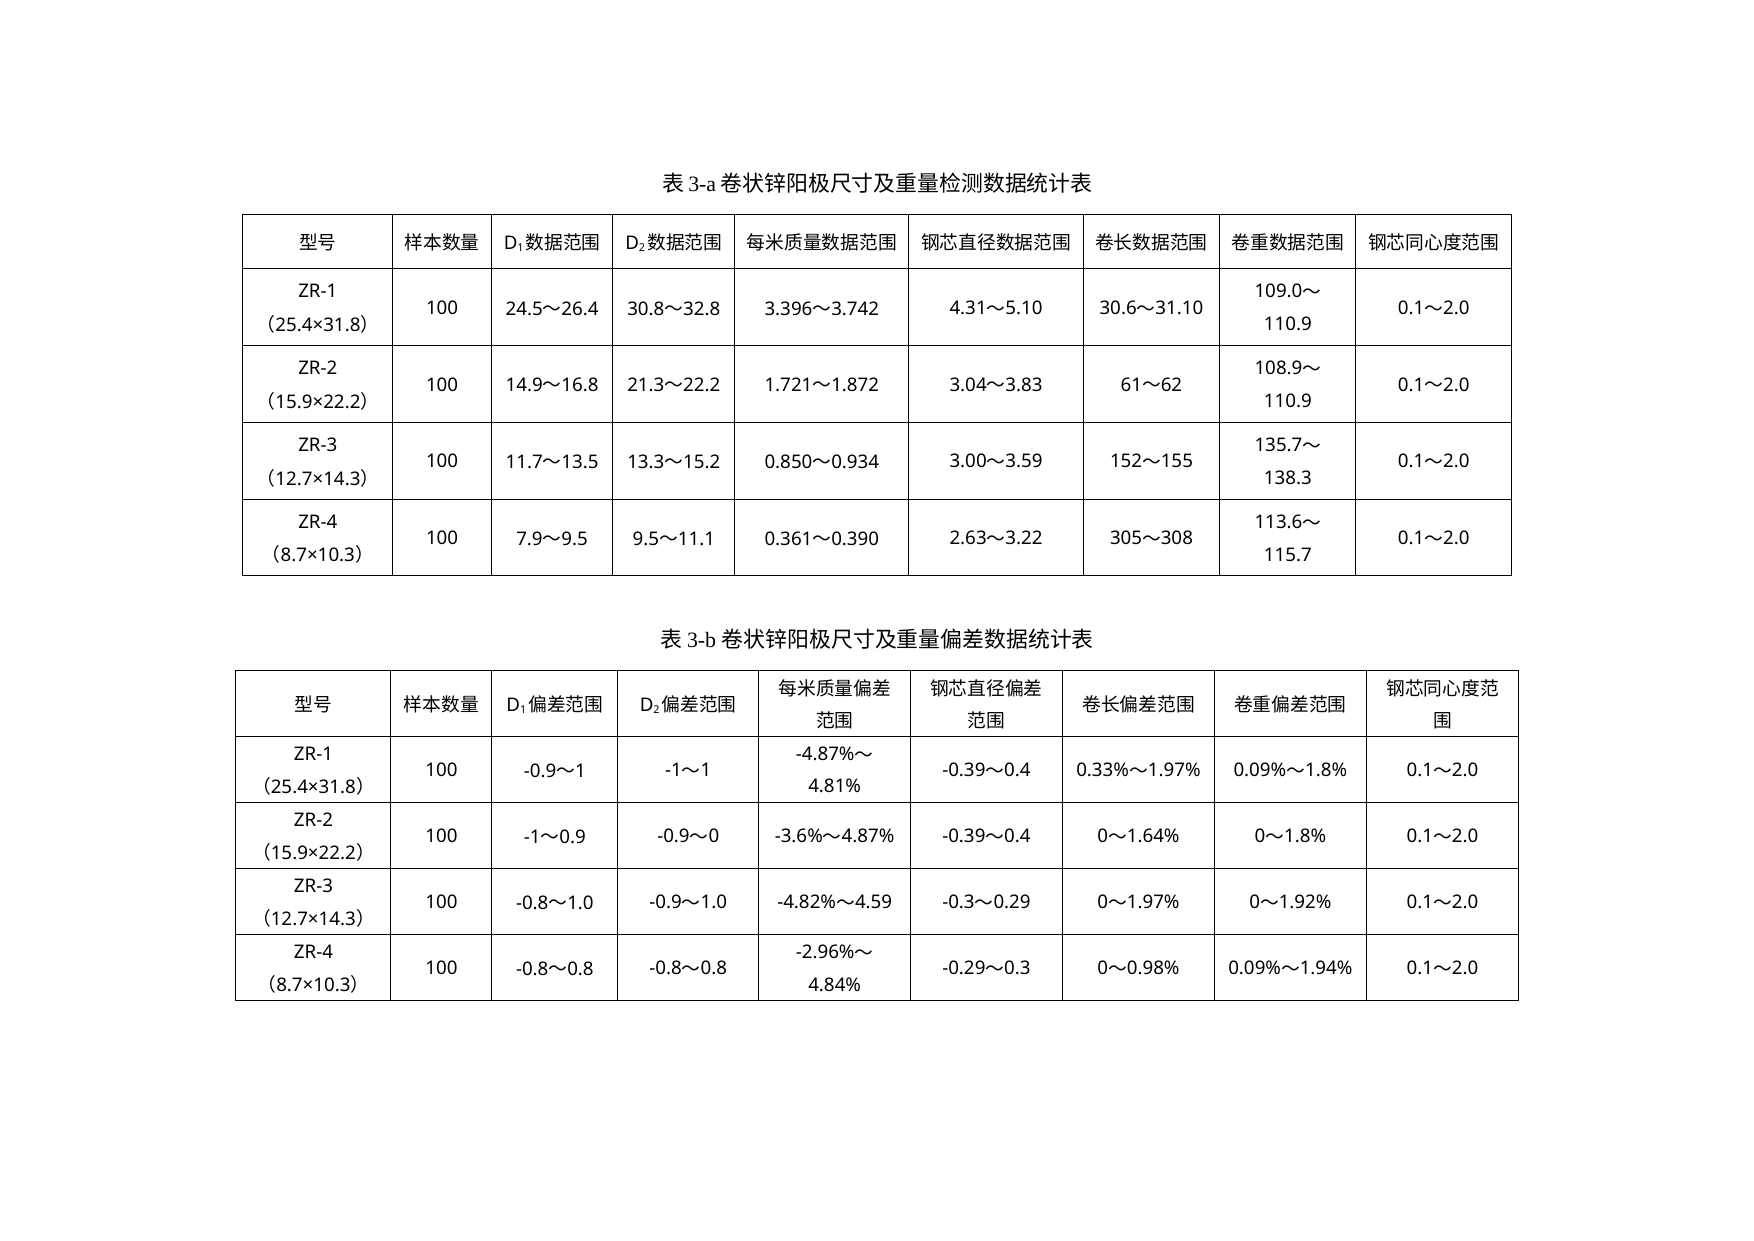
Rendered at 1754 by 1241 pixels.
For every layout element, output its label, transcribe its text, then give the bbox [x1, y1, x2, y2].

table_cell ZR-2 （15.9×22.2） [243, 346, 392, 422]
table_cell -1～1 [618, 737, 758, 802]
table_cell 24.5～26.4 [492, 269, 612, 345]
table_header 每米质量数据范围 [735, 215, 908, 268]
table_cell 30.6～31.10 [1084, 269, 1219, 345]
table_cell ZR-3 （12.7×14.3） [236, 869, 390, 934]
table_cell 7.9～9.5 [492, 500, 612, 575]
table_cell 0.09%～1.94% [1215, 935, 1366, 1000]
table_cell 21.3～22.2 [613, 346, 734, 422]
table_cell 3.00～3.59 [909, 423, 1083, 498]
table_cell ZR-4 （8.7×10.3） [243, 500, 392, 575]
table_cell 0.1～2.0 [1367, 737, 1518, 802]
table_cell 3.396～3.742 [735, 269, 908, 345]
text 表3-b 卷状锌阳极尺寸及重量偏差数据统计表 [187, 621, 1566, 654]
table_cell -0.3～0.29 [911, 869, 1062, 934]
text 表3-a卷状锌阳极尺寸及重量检测数据统计表 [187, 165, 1566, 198]
table_header 卷重数据范围 [1220, 215, 1355, 268]
table_header 型号 [236, 671, 390, 736]
table_cell 3.04～3.83 [909, 346, 1083, 422]
table_cell 61～62 [1084, 346, 1219, 422]
table_cell 0.1～2.0 [1356, 269, 1511, 345]
table_cell 0.361～0.390 [735, 500, 908, 575]
table_cell -0.8～0.8 [492, 935, 617, 1000]
table_cell 1.721～1.872 [735, 346, 908, 422]
table_header 钢芯同心度范围 [1356, 215, 1511, 268]
table_cell ZR-1 （25.4×31.8） [236, 737, 390, 802]
table_cell 109.0～110.9 [1220, 269, 1355, 345]
table_cell 100 [391, 737, 491, 802]
table_cell 0～0.98% [1063, 935, 1214, 1000]
table_cell 305～308 [1084, 500, 1219, 575]
table_cell 0～1.64% [1063, 803, 1214, 868]
table_cell -4.82%～4.59 [759, 869, 910, 934]
table_cell 152～155 [1084, 423, 1219, 498]
table_header 卷长数据范围 [1084, 215, 1219, 268]
table_cell -0.39～0.4 [911, 803, 1062, 868]
table_header D1数据范围 [492, 215, 612, 268]
table_cell 11.7～13.5 [492, 423, 612, 498]
table_header 钢芯直径数据范围 [909, 215, 1083, 268]
table_header 型号 [243, 215, 392, 268]
table_cell -4.87%～4.81% [759, 737, 910, 802]
table_header 样本数量 [391, 671, 491, 736]
table_cell -0.9～1.0 [618, 869, 758, 934]
table_header 钢芯同心度范围 [1367, 671, 1518, 736]
table_cell -0.29～0.3 [911, 935, 1062, 1000]
table_cell 0.1～2.0 [1356, 500, 1511, 575]
table_cell 100 [391, 803, 491, 868]
table_cell -0.9～0 [618, 803, 758, 868]
table_header 每米质量偏差范围 [759, 671, 910, 736]
table_cell 0～1.8% [1215, 803, 1366, 868]
table_cell ZR-2 （15.9×22.2） [236, 803, 390, 868]
table_cell -3.6%～4.87% [759, 803, 910, 868]
table_cell 13.3～15.2 [613, 423, 734, 498]
table_cell ZR-3 （12.7×14.3） [243, 423, 392, 498]
table_header 样本数量 [393, 215, 491, 268]
table_header 钢芯直径偏差范围 [911, 671, 1062, 736]
table_cell 9.5～11.1 [613, 500, 734, 575]
table_cell -0.8～0.8 [618, 935, 758, 1000]
table_cell 100 [393, 500, 491, 575]
table_cell 108.9～110.9 [1220, 346, 1355, 422]
table_cell 0.1～2.0 [1356, 423, 1511, 498]
table_cell -0.9～1 [492, 737, 617, 802]
table_cell 14.9～16.8 [492, 346, 612, 422]
table_cell 0.1～2.0 [1367, 803, 1518, 868]
table_cell 4.31～5.10 [909, 269, 1083, 345]
table_cell 135.7～138.3 [1220, 423, 1355, 498]
table_cell 113.6～115.7 [1220, 500, 1355, 575]
table_cell -2.96%～4.84% [759, 935, 910, 1000]
table_header D1偏差范围 [492, 671, 617, 736]
table_cell 0.1～2.0 [1367, 935, 1518, 1000]
table_cell ZR-4 （8.7×10.3） [236, 935, 390, 1000]
table_cell -1～0.9 [492, 803, 617, 868]
table_cell 0.1～2.0 [1356, 346, 1511, 422]
table_cell 100 [391, 935, 491, 1000]
table_cell 0.1～2.0 [1367, 869, 1518, 934]
table_cell -0.39～0.4 [911, 737, 1062, 802]
table_header 卷长偏差范围 [1063, 671, 1214, 736]
table_cell 0～1.97% [1063, 869, 1214, 934]
table_cell 0～1.92% [1215, 869, 1366, 934]
table_cell -0.8～1.0 [492, 869, 617, 934]
table_cell 0.33%～1.97% [1063, 737, 1214, 802]
table_cell 30.8～32.8 [613, 269, 734, 345]
table_cell 100 [393, 269, 491, 345]
table_cell ZR-1 （25.4×31.8） [243, 269, 392, 345]
table_cell 100 [393, 346, 491, 422]
table_header D2数据范围 [613, 215, 734, 268]
table_cell 100 [391, 869, 491, 934]
table_cell 0.09%～1.8% [1215, 737, 1366, 802]
table_header 卷重偏差范围 [1215, 671, 1366, 736]
table_cell 100 [393, 423, 491, 498]
table_cell 0.850～0.934 [735, 423, 908, 498]
table_cell 2.63～3.22 [909, 500, 1083, 575]
table_header D2偏差范围 [618, 671, 758, 736]
